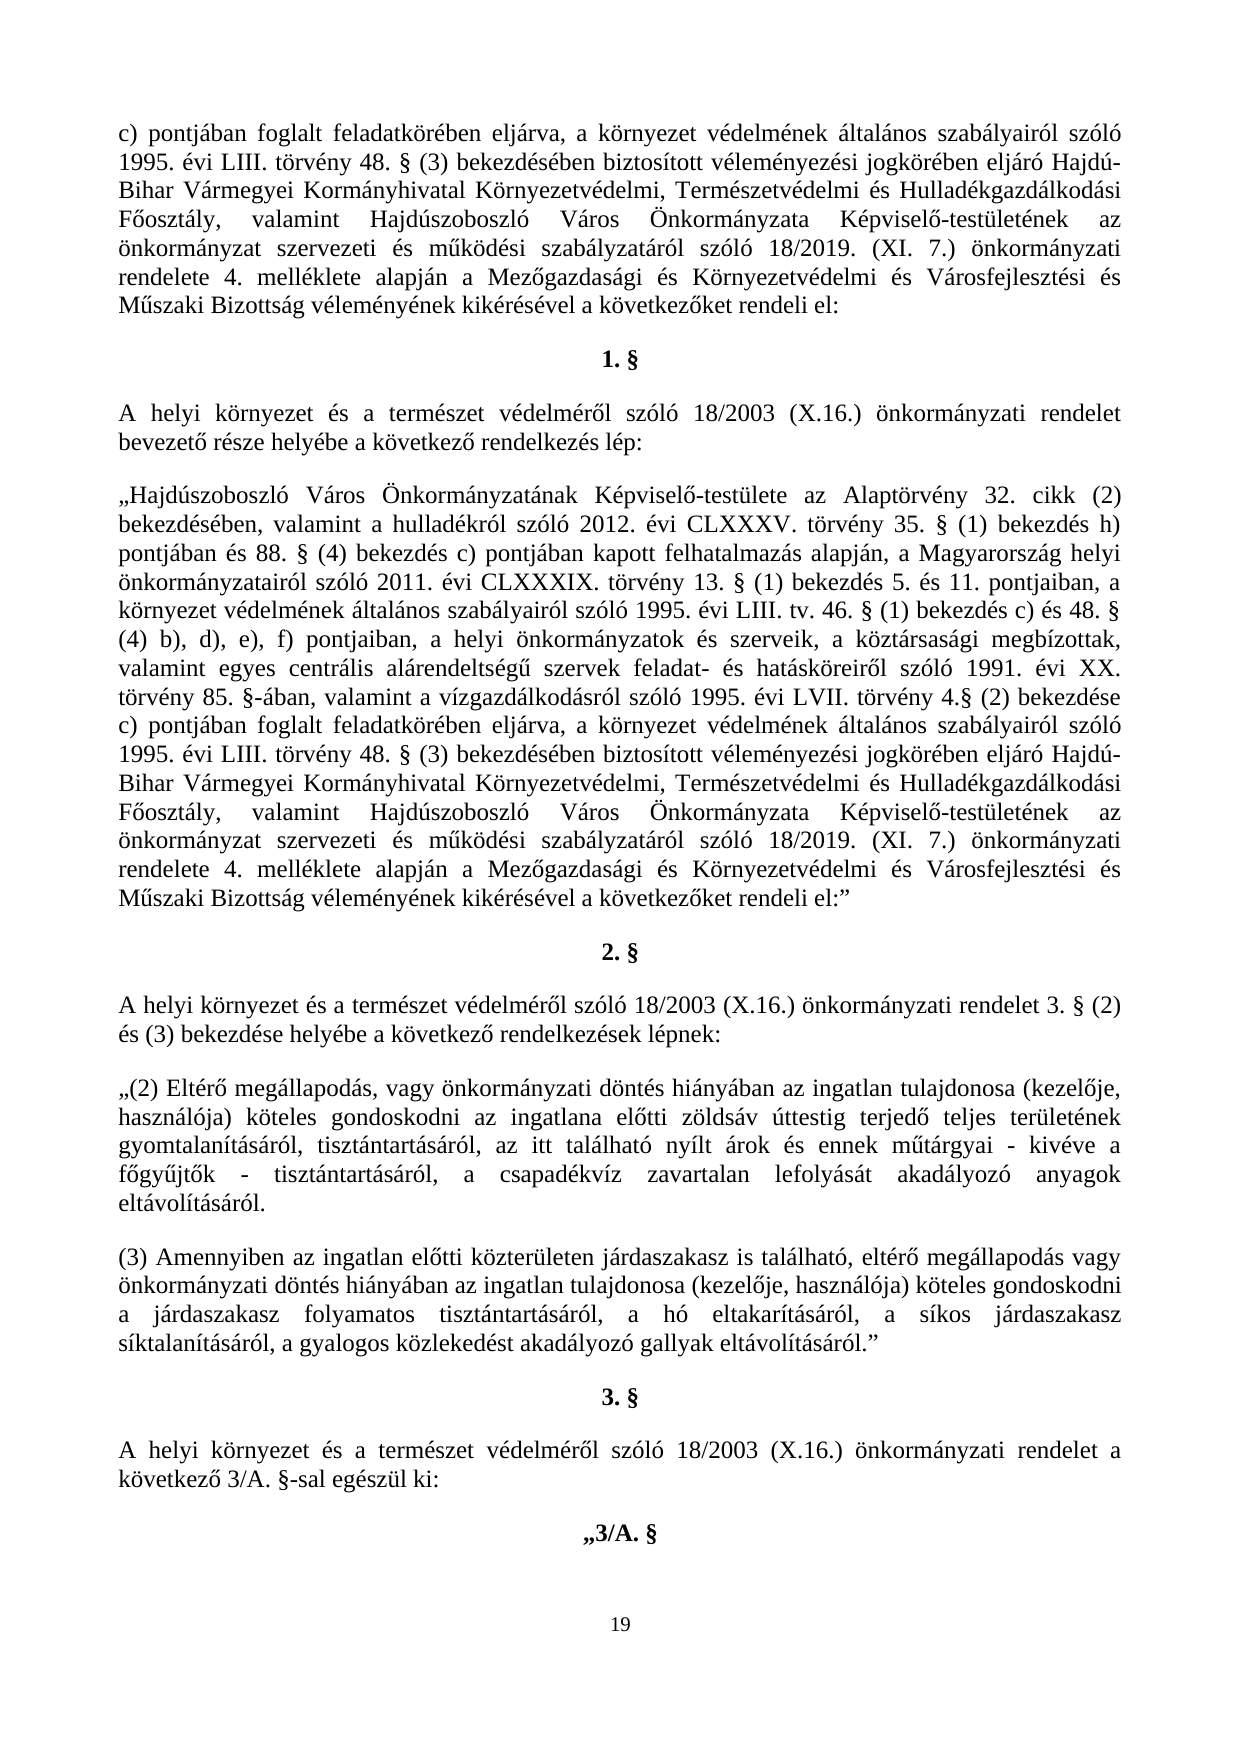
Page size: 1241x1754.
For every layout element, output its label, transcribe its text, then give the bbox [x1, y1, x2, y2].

text „Hajdúszoboszló Város Önkormányzatának Képviselő-testülete az Alaptörvény 32. cikk (2) bekezdésében, valamint a hulladékról szóló 2012. évi CLXXXV. törvény 35. § (1) bekezdés h) pontjában és 88. § (4) bekezdés c) pontjában kapott felhatalmazás alapján, a Magyarország helyi önkormányzatairól szóló 2011. évi CLXXXIX. törvény 13. § (1) bekezdés 5. és 11. pontjaiban, a környezet védelmének általános szabályairól szóló 1995. évi LIII. tv. 46. § (1) bekezdés c) és 48. § (4) b), d), e), f) pontjaiban, a helyi önkormányzatok és szerveik, a köztársasági megbízottak, valamint egyes centrális alárendeltségű szervek feladat- és hatásköreiről szóló 1991. évi XX. törvény 85. §-ában, valamint a vízgazdálkodásról szóló 1995. évi LVII. törvény 4.§ (2) bekezdése c) pontjában foglalt feladatkörében eljárva, a környezet védelmének általános szabályairól szóló 1995. évi LIII. törvény 48. § (3) bekezdésében biztosított véleményezési jogkörében eljáró Hajdú-Bihar Vármegyei Kormányhivatal Környezetvédelmi, Természetvédelmi és Hulladékgazdálkodási Főosztály, valamint Hajdúszoboszló Város Önkormányzata Képviselő-testületének az önkormányzat szervezeti és működési szabályzatáról szóló 18/2019. (XI. 7.) önkormányzati rendelete 4. melléklete alapján a Mezőgazdasági és Környezetvédelmi és Városfejlesztési és Műszaki Bizottság véleményének kikérésével a következőket rendeli el:” [118, 481, 1122, 912]
text A helyi környezet és a természet védelméről szóló 18/2003 (X.16.) önkormányzati rendelet a következő 3/A. §-sal egészül ki: [118, 1436, 1122, 1493]
text 1. § [118, 344, 1122, 373]
text 2. § [118, 937, 1122, 966]
text „3/A. § [118, 1518, 1122, 1547]
text A helyi környezet és a természet védelméről szóló 18/2003 (X.16.) önkormányzati rendelet 3. § (2) és (3) bekezdése helyébe a következő rendelkezések lépnek: [118, 991, 1122, 1048]
text (3) Amennyiben az ingatlan előtti közterületen járdaszakasz is található, eltérő megállapodás vagy önkormányzati döntés hiányában az ingatlan tulajdonosa (kezelője, használója) köteles gondoskodni a járdaszakasz folyamatos tisztántartásáról, a hó eltakarításáról, a síkos járdaszakasz síktalanításáról, a gyalogos közlekedést akadályozó gallyak eltávolításáról.” [118, 1242, 1122, 1357]
text A helyi környezet és a természet védelméről szóló 18/2003 (X.16.) önkormányzati rendelet bevezető része helyébe a következő rendelkezés lép: [118, 398, 1122, 456]
text 3. § [118, 1382, 1122, 1411]
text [118, 118, 1122, 319]
text „(2) Eltérő megállapodás, vagy önkormányzati döntés hiányában az ingatlan tulajdonosa (kezelője, használója) köteles gondoskodni az ingatlana előtti zöldsáv úttestig terjedő teljes területének gyomtalanításáról, tisztántartásáról, az itt található nyílt árok és ennek műtárgyai - kivéve a főgyűjtők - tisztántartásáról, a csapadékvíz zavartalan lefolyását akadályozó anyagok eltávolításáról. [118, 1073, 1122, 1217]
